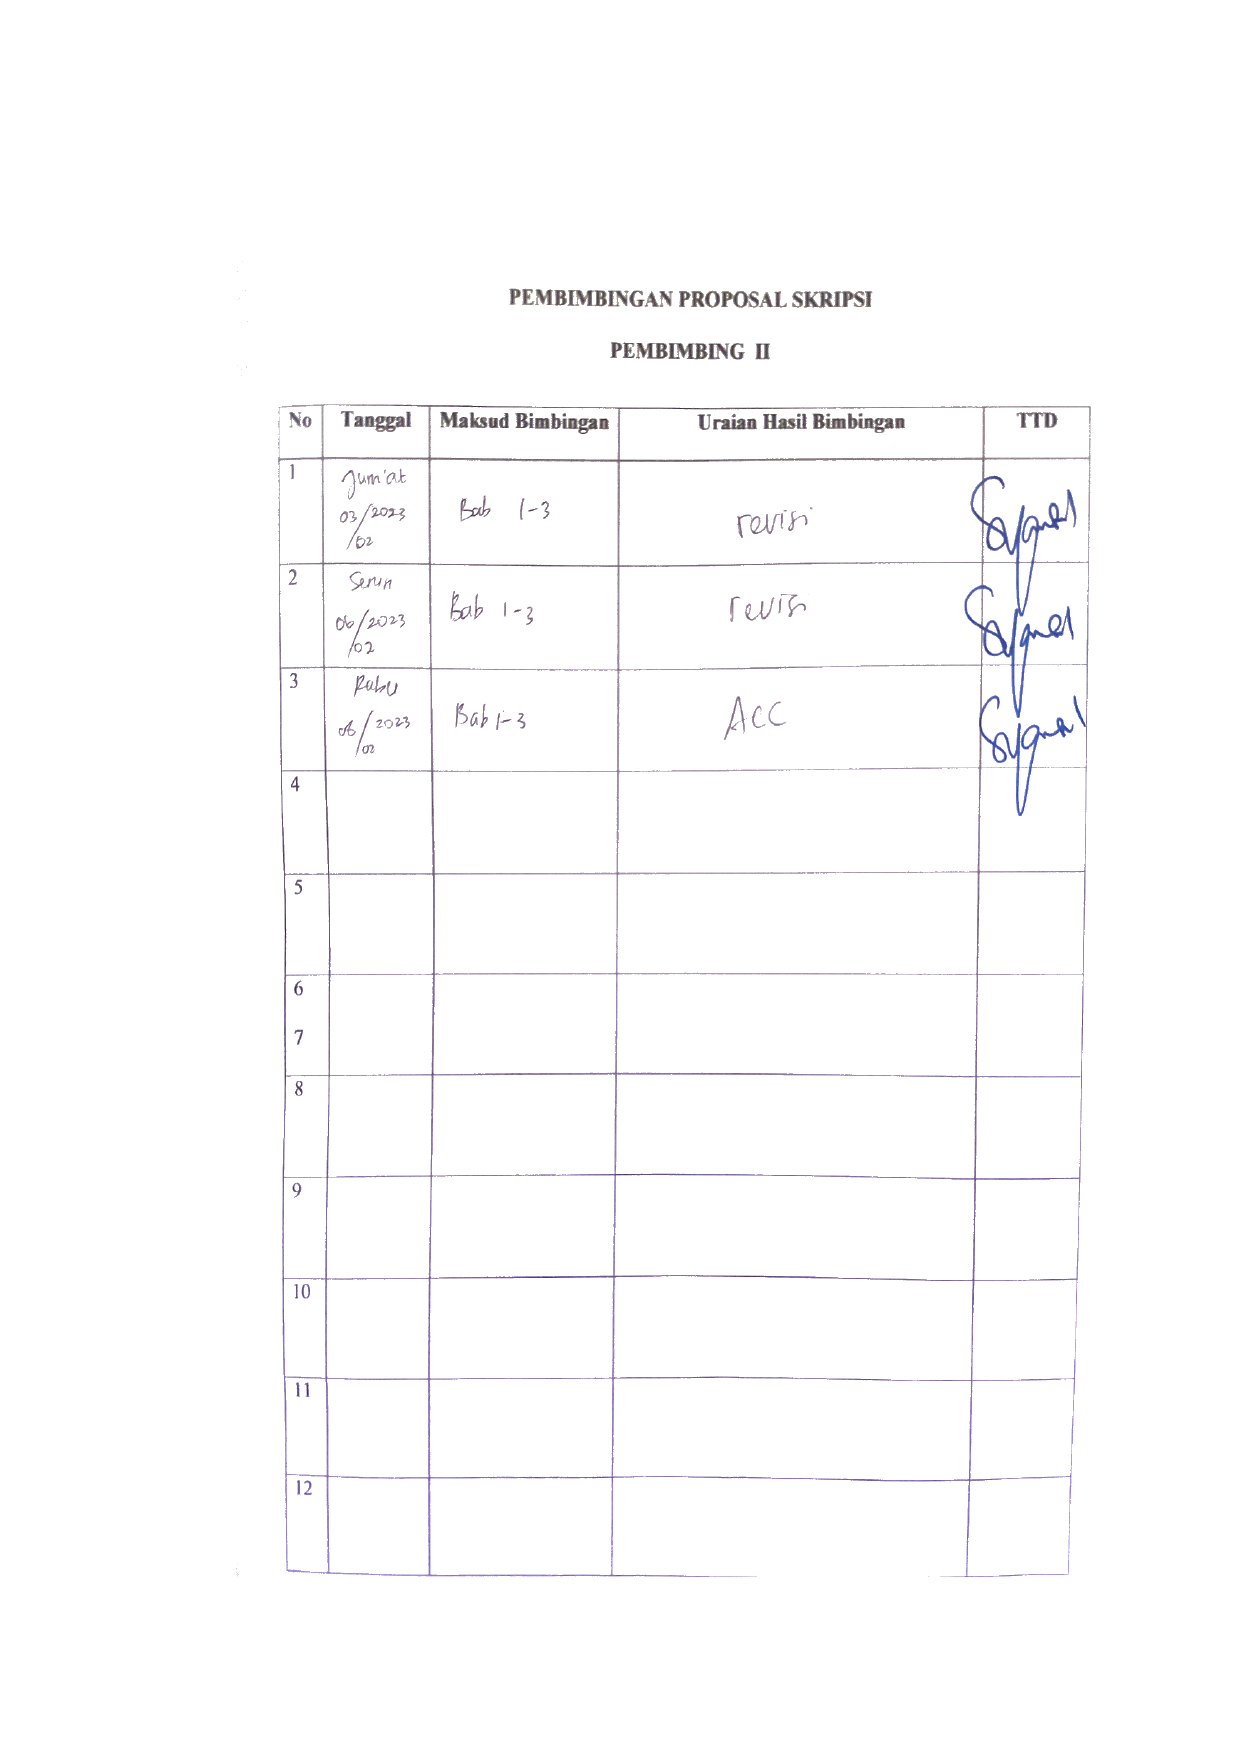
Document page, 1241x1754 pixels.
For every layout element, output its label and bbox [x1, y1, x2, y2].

picture [236, 236, 1142, 1577]
